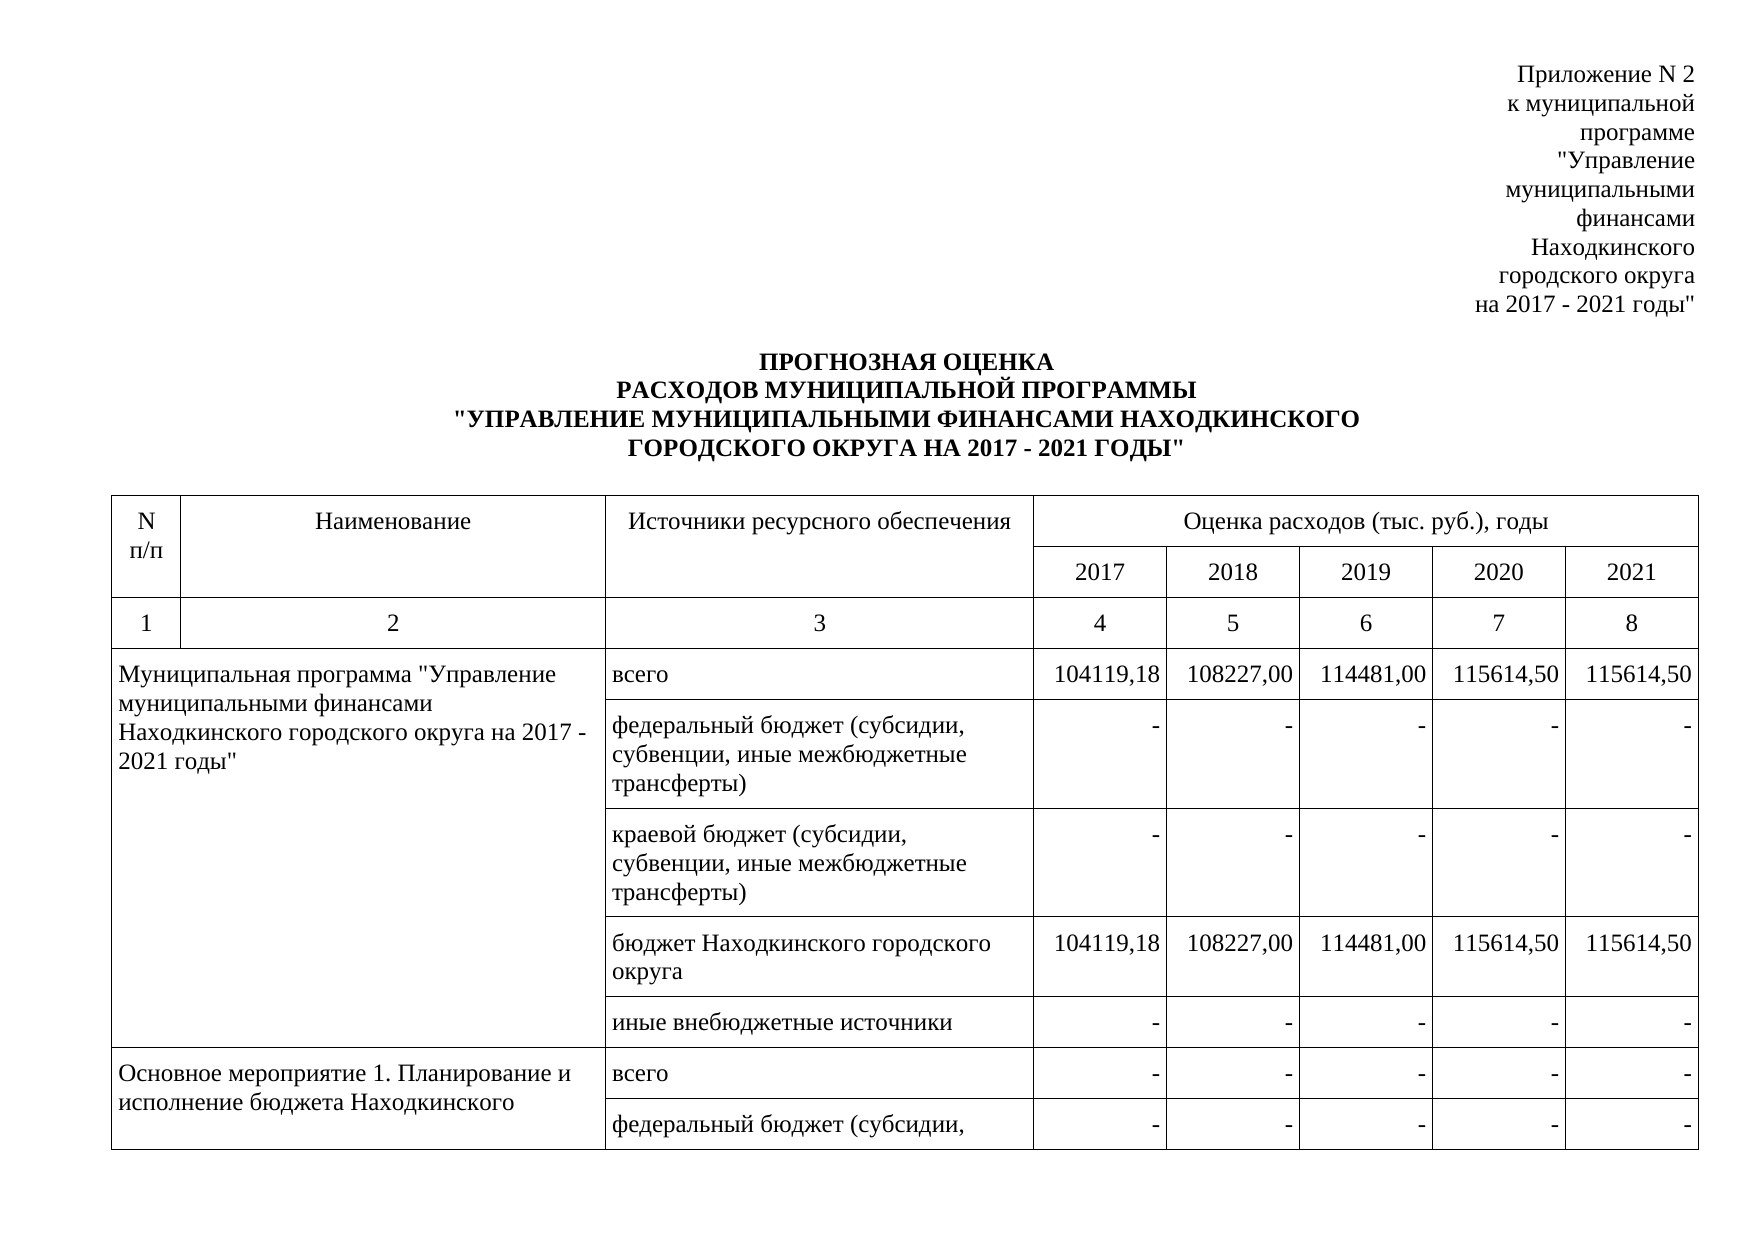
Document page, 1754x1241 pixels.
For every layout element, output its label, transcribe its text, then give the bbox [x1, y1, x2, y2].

table_cell 5 [1167, 598, 1299, 648]
table_cell иные внебюджетные источники [606, 997, 1033, 1047]
table_cell 115614,50 [1566, 917, 1698, 996]
table_cell Основное мероприятие 1. Планирование и исполнение бюджета Находкинского городского округа [112, 1048, 605, 1149]
table_cell - [1167, 1099, 1299, 1149]
text Находкинского [118, 232, 1695, 260]
table_cell - [1167, 700, 1299, 807]
text муниципальными [118, 174, 1695, 203]
table_cell - [1034, 997, 1166, 1047]
table_cell 114481,00 [1300, 917, 1432, 996]
table_cell - [1167, 809, 1299, 916]
text финансами [118, 203, 1695, 232]
table_cell - [1566, 1048, 1698, 1098]
table_header N п/п [112, 496, 180, 597]
text на 2017 - 2021 годы" [118, 289, 1695, 318]
text городского округа [118, 260, 1695, 289]
table_cell бюджет Находкинского городского округа [606, 917, 1033, 996]
table_cell - [1300, 809, 1432, 916]
table_cell 104119,18 [1034, 649, 1166, 699]
table_header Наименование [181, 496, 605, 597]
table_cell - [1433, 700, 1565, 807]
table_cell - [1034, 1048, 1166, 1098]
table_cell - [1300, 1048, 1432, 1098]
table_cell - [1433, 1099, 1565, 1149]
table_cell 8 [1566, 598, 1698, 648]
table_cell - [1034, 1099, 1166, 1149]
table_cell краевой бюджет (субсидии, субвенции, иные межбюджетные трансферты) [606, 809, 1033, 916]
table_cell 3 [606, 598, 1033, 648]
table_cell - [1433, 997, 1565, 1047]
table_cell - [1300, 700, 1432, 807]
table_cell 115614,50 [1433, 649, 1565, 699]
table_cell 2 [181, 598, 605, 648]
table_cell 2018 [1167, 547, 1299, 597]
table_cell - [1034, 700, 1166, 807]
title "УПРАВЛЕНИЕ МУНИЦИПАЛЬНЫМИ ФИНАНСАМИ НАХОДКИНСКОГО [118, 404, 1695, 433]
table_cell - [1566, 809, 1698, 916]
table_cell - [1433, 1048, 1565, 1098]
table_cell 1 [112, 598, 180, 648]
text к муниципальной [118, 88, 1695, 117]
table_cell 104119,18 [1034, 917, 1166, 996]
table_cell - [1167, 997, 1299, 1047]
table_cell Муниципальная программа "Управление муниципальными финансами Находкинского городского округа на 2017 - 2021 годы" [112, 649, 605, 1047]
table_header Источники ресурсного обеспечения [606, 496, 1033, 597]
table_cell 115614,50 [1566, 649, 1698, 699]
table_cell 114481,00 [1300, 649, 1432, 699]
table_cell всего [606, 1048, 1033, 1098]
table_cell - [1433, 809, 1565, 916]
text программе [118, 117, 1695, 145]
text "Управление [118, 145, 1695, 174]
table_cell 2021 [1566, 547, 1698, 597]
table_cell - [1566, 700, 1698, 807]
table_cell - [1300, 1099, 1432, 1149]
table_cell 115614,50 [1433, 917, 1565, 996]
table_cell 2020 [1433, 547, 1565, 597]
table_cell 7 [1433, 598, 1565, 648]
title ПРОГНОЗНАЯ ОЦЕНКА [118, 347, 1695, 375]
table_cell 108227,00 [1167, 649, 1299, 699]
table_cell - [1566, 1099, 1698, 1149]
table_cell 6 [1300, 598, 1432, 648]
table_cell 2017 [1034, 547, 1166, 597]
table_cell 4 [1034, 598, 1166, 648]
table_cell - [1566, 997, 1698, 1047]
table_cell всего [606, 649, 1033, 699]
table_cell 2019 [1300, 547, 1432, 597]
table_cell - [1167, 1048, 1299, 1098]
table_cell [606, 1099, 1033, 1149]
title РАСХОДОВ МУНИЦИПАЛЬНОЙ ПРОГРАММЫ [118, 375, 1695, 404]
table_cell федеральный бюджет (субсидии, субвенции, иные межбюджетные трансферты) [606, 700, 1033, 807]
title ГОРОДСКОГО ОКРУГА НА 2017 - 2021 ГОДЫ" [118, 433, 1695, 462]
table_cell - [1300, 997, 1432, 1047]
table_cell 108227,00 [1167, 917, 1299, 996]
table_cell - [1034, 809, 1166, 916]
table_header Оценка расходов (тыс. руб.), годы [1034, 496, 1698, 546]
text Приложение N 2 [118, 59, 1695, 88]
